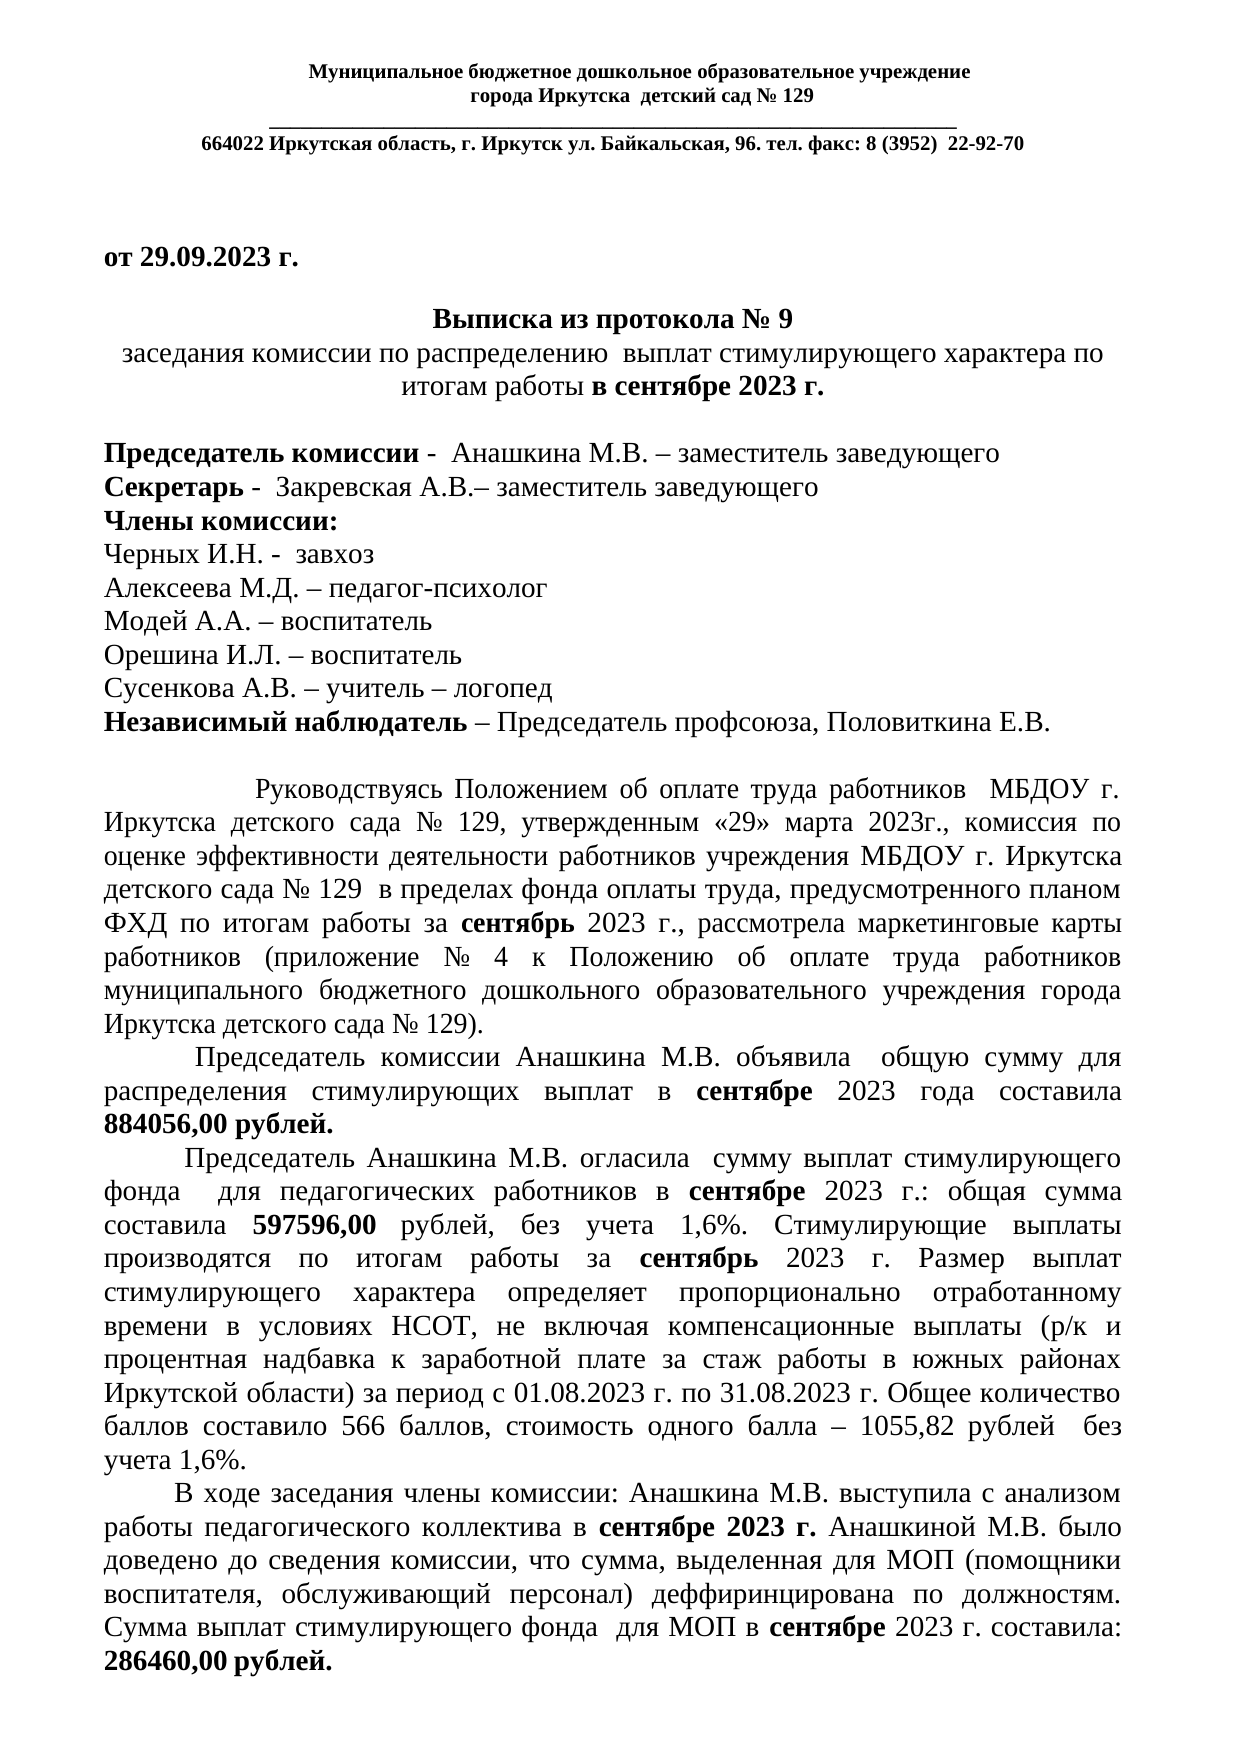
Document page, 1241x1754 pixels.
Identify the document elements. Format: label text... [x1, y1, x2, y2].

text Члены комиссии: [103, 503, 1122, 536]
text Председатель комиссии - Анашкина М.В. – заместитель заведующего [103, 436, 1122, 469]
text Выписка из протокола № 9 [103, 301, 1122, 335]
text Муниципальное бюджетное дошкольное образовательное учреждение [157, 59, 1122, 83]
text Независимый наблюдатель – Председатель профсоюза, Половиткина Е.В. [103, 704, 1122, 737]
text Модей А.А. – воспитатель [103, 603, 1122, 637]
text Черных И.Н. - завхоз [103, 536, 1122, 570]
text __________________________________________________________________ [103, 107, 1122, 131]
text Сусенкова А.В. – учитель – логопед [103, 670, 1122, 704]
text Председатель комиссии Анашкина М.В. объявила общую сумму для распределения стимулирующих выплат в сентябре 2023 года составила 884056,00 рублей. [103, 1039, 1122, 1140]
text 664022 Иркутская область, г. Иркутск ул. Байкальская, 96. тел. факс: 8 (3952) 22-92-70 [103, 131, 1122, 155]
text Алексеева М.Д. – педагог-психолог [103, 570, 1122, 603]
text Орешина И.Л. – воспитатель [103, 637, 1122, 670]
text от 29.09.2023 г. [103, 239, 1122, 273]
text Председатель Анашкина М.В. огласила сумму выплат стимулирующего фонда для педагогических работников в сентябре 2023 г.: общая сумма составила 597596,00 рублей, без учета 1,6%. Стимулирующие выплаты производятся по итогам работы за сентябрь 2023 г. Размер выплат стимулирующего характера определяет пропорционально отработанному времени в условиях НСОТ, не включая компенсационные выплаты (р/к и процентная надбавка к заработной плате за стаж работы в южных районах Иркутской области) за период с 01.08.2023 г. по 31.08.2023 г. Общее количество баллов составило 566 баллов, стоимость одного балла – 1055,82 рублей без учета 1,6%. [103, 1140, 1122, 1475]
text города Иркутска детский сад № 129 [157, 83, 1122, 107]
text заседания комиссии по распределению выплат стимулирующего характера по итогам работы в сентябре 2023 г. [103, 335, 1122, 402]
text Руководствуясь Положением об оплате труда работников МБДОУ г. Иркутска детского сада № 129, утвержденным «29» марта 2023г., комиссия по оценке эффективности деятельности работников учреждения МБДОУ г. Иркутска детского сада № 129 в пределах фонда оплаты труда, предусмотренного планом ФХД по итогам работы за сентябрь 2023 г., рассмотрела маркетинговые карты работников (приложение № 4 к Положению об оплате труда работников муниципального бюджетного дошкольного образовательного учреждения города Иркутска детского сада № 129). [103, 771, 1122, 1039]
text Секретарь - Закревская А.В.– заместитель заведующего [103, 469, 1122, 503]
text В ходе заседания члены комиссии: Анашкина М.В. выступила с анализом работы педагогического коллектива в сентябре 2023 г. Анашкиной М.В. было доведено до сведения комиссии, что сумма, выделенная для МОП (помощники воспитателя, обслуживающий персонал) деффиринцирована по должностям. Сумма выплат стимулирующего фонда для МОП в сентябре 2023 г. составила: 286460,00 рублей. [103, 1475, 1122, 1677]
